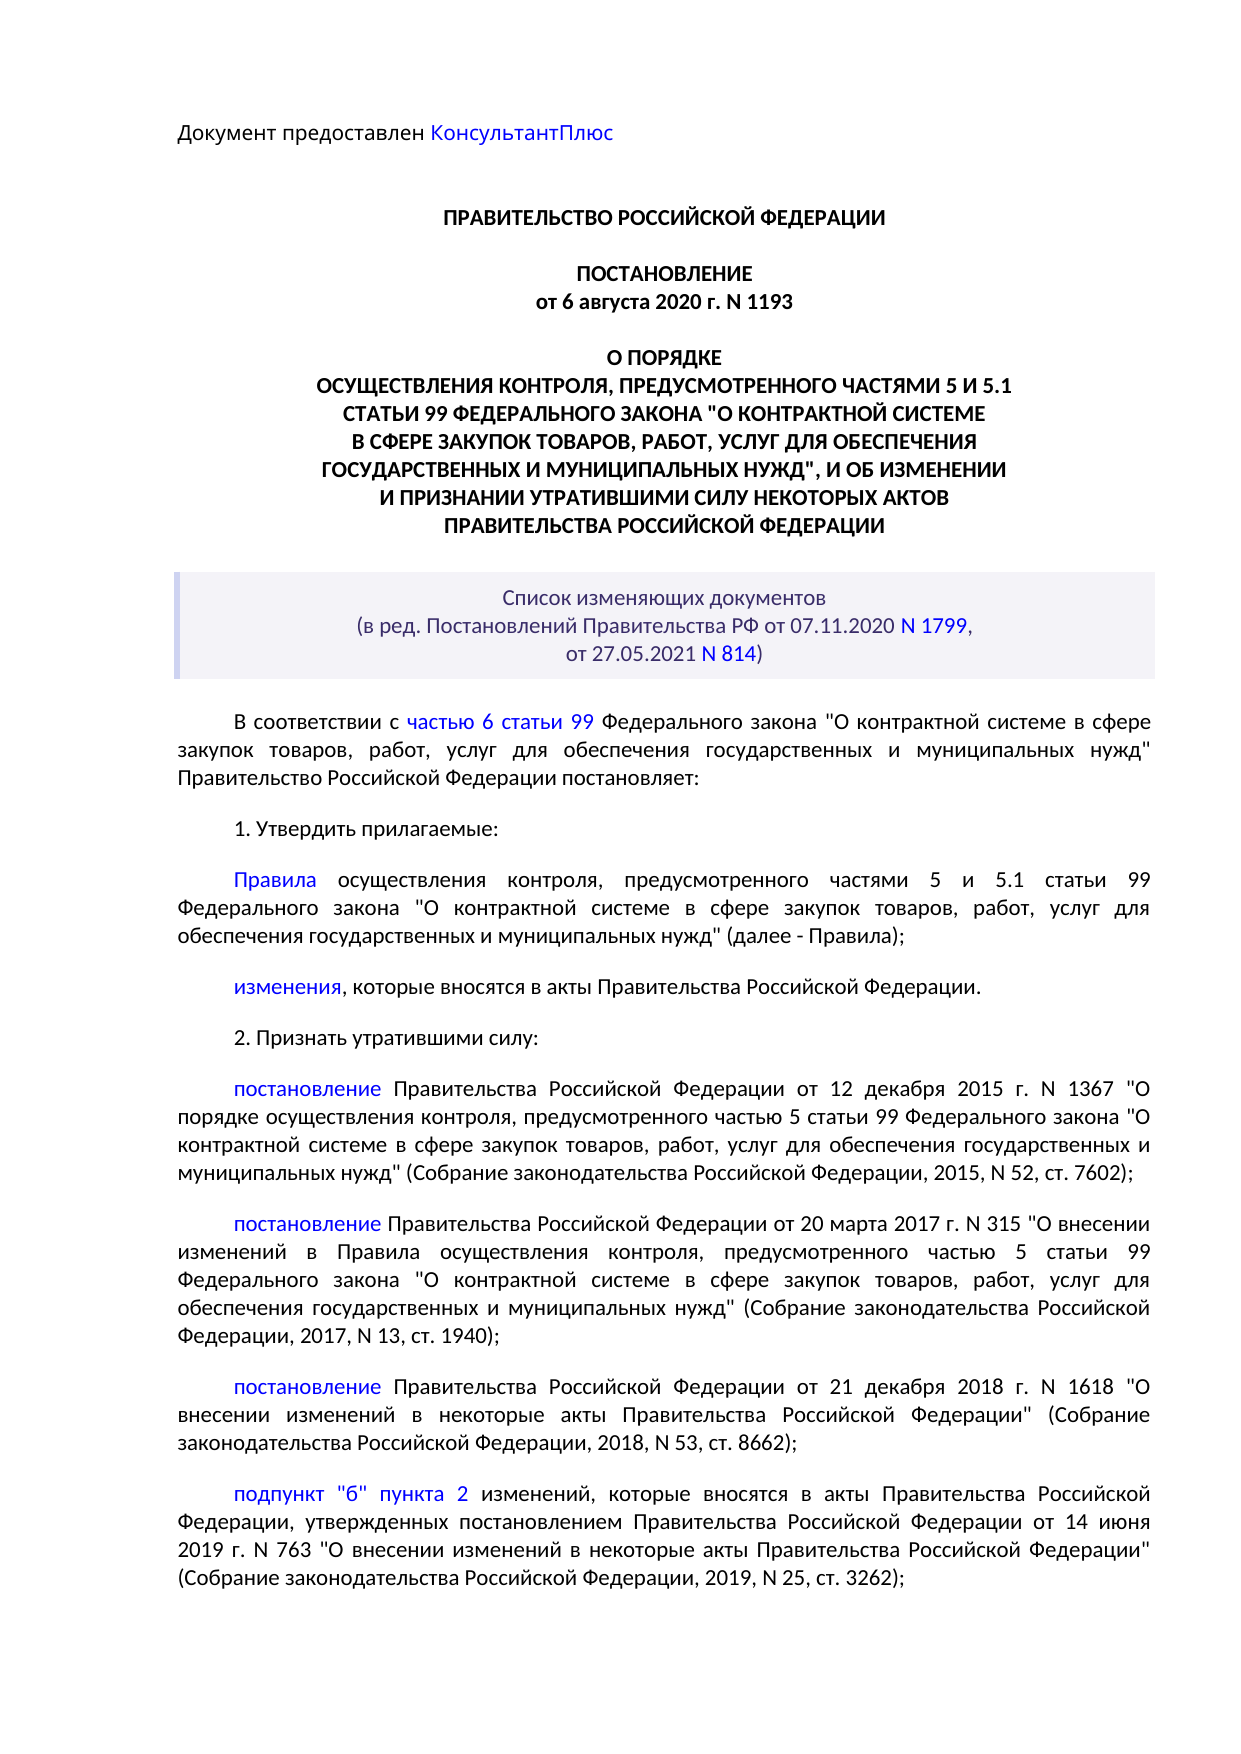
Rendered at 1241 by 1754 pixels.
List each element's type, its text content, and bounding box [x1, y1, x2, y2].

title ПОСТАНОВЛЕНИЕ [177, 259, 1152, 287]
title СТАТЬИ 99 ФЕДЕРАЛЬНОГО ЗАКОНА "О КОНТРАКТНОЙ СИСТЕМЕ [177, 399, 1152, 427]
text постановление Правительства Российской Федерации от 20 марта 2017 г. N 315 "О внесении изменений в Правила осуществления контроля, предусмотренного частью 5 статьи 99 Федерального закона "О контрактной системе в сфере закупок товаров, работ, услуг для обеспечения государственных и муниципальных нужд" (Собрание законодательства Российской Федерации, 2017, N 13, ст. 1940); [177, 1209, 1152, 1349]
text Правила осуществления контроля, предусмотренного частями 5 и 5.1 статьи 99 Федерального закона "О контрактной системе в сфере закупок товаров, работ, услуг для обеспечения государственных и муниципальных нужд" (далее - Правила); [177, 865, 1152, 949]
text изменения, которые вносятся в акты Правительства Российской Федерации. [177, 972, 1152, 1000]
title ПРАВИТЕЛЬСТВО РОССИЙСКОЙ ФЕДЕРАЦИИ [177, 203, 1152, 231]
text 1. Утвердить прилагаемые: [177, 814, 1152, 842]
title ОСУЩЕСТВЛЕНИЯ КОНТРОЛЯ, ПРЕДУСМОТРЕННОГО ЧАСТЯМИ 5 И 5.1 [177, 371, 1152, 399]
text постановление Правительства Российской Федерации от 21 декабря 2018 г. N 1618 "О внесении изменений в некоторые акты Правительства Российской Федерации" (Собрание законодательства Российской Федерации, 2018, N 53, ст. 8662); [177, 1372, 1152, 1456]
title ПРАВИТЕЛЬСТВА РОССИЙСКОЙ ФЕДЕРАЦИИ [177, 511, 1152, 539]
title ГОСУДАРСТВЕННЫХ И МУНИЦИПАЛЬНЫХ НУЖД", И ОБ ИЗМЕНЕНИИ [177, 455, 1152, 483]
text В соответствии с частью 6 статьи 99 Федерального закона "О контрактной системе в сфере закупок товаров, работ, услуг для обеспечения государственных и муниципальных нужд" Правительство Российской Федерации постановляет: [177, 707, 1152, 791]
text 2. Признать утратившими силу: [177, 1023, 1152, 1051]
text постановление Правительства Российской Федерации от 12 декабря 2015 г. N 1367 "О порядке осуществления контроля, предусмотренного частью 5 статьи 99 Федерального закона "О контрактной системе в сфере закупок товаров, работ, услуг для обеспечения государственных и муниципальных нужд" (Собрание законодательства Российской Федерации, 2015, N 52, ст. 7602); [177, 1074, 1152, 1186]
table_header Список изменяющих документов (в ред. Постановлений Правительства РФ от 07.11.2020 N 1799, от 27.05.2021 N 814) [180, 572, 1149, 679]
title Документ предоставлен КонсультантПлюс [177, 118, 1152, 175]
title В СФЕРЕ ЗАКУПОК ТОВАРОВ, РАБОТ, УСЛУГ ДЛЯ ОБЕСПЕЧЕНИЯ [177, 427, 1152, 455]
title от 6 августа 2020 г. N 1193 [177, 287, 1152, 315]
text подпункт "б" пункта 2 изменений, которые вносятся в акты Правительства Российской Федерации, утвержденных постановлением Правительства Российской Федерации от 14 июня 2019 г. N 763 "О внесении изменений в некоторые акты Правительства Российской Федерации" (Собрание законодательства Российской Федерации, 2019, N 25, ст. 3262); [177, 1479, 1152, 1591]
title О ПОРЯДКЕ [177, 343, 1152, 371]
title И ПРИЗНАНИИ УТРАТИВШИМИ СИЛУ НЕКОТОРЫХ АКТОВ [177, 483, 1152, 511]
